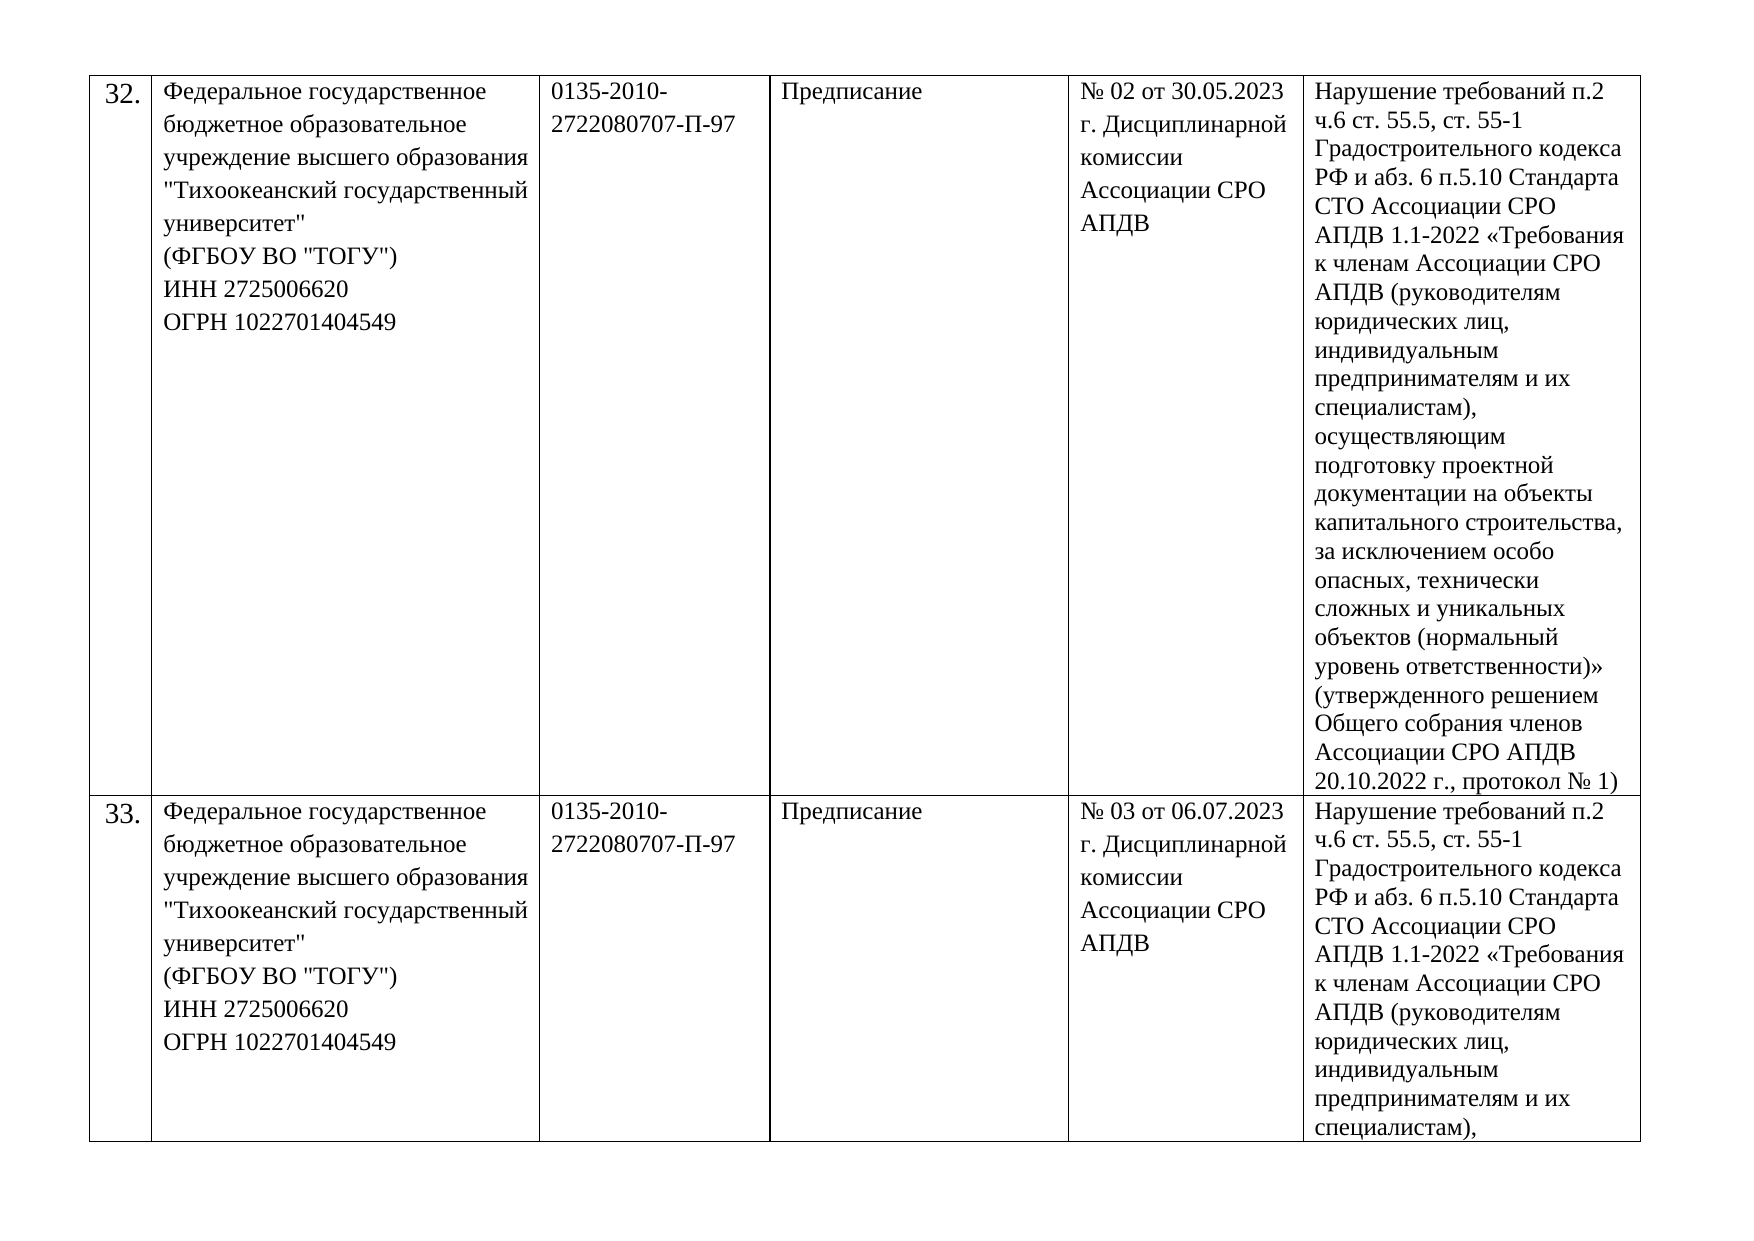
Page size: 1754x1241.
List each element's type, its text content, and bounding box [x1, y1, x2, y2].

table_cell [540, 76, 769, 795]
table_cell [1304, 796, 1640, 1141]
table_cell Предписание [771, 76, 1068, 795]
table_cell [90, 796, 151, 1141]
table_cell Предписание [771, 796, 1068, 1141]
table_cell [90, 76, 151, 795]
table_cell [1069, 796, 1303, 1141]
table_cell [540, 796, 769, 1141]
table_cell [1304, 76, 1640, 795]
table_cell № 02 от 30.05.2023 г. Дисциплинарной комиссии Ассоциации СРО АПДВ [1069, 76, 1303, 795]
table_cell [152, 796, 539, 1141]
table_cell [152, 76, 539, 795]
